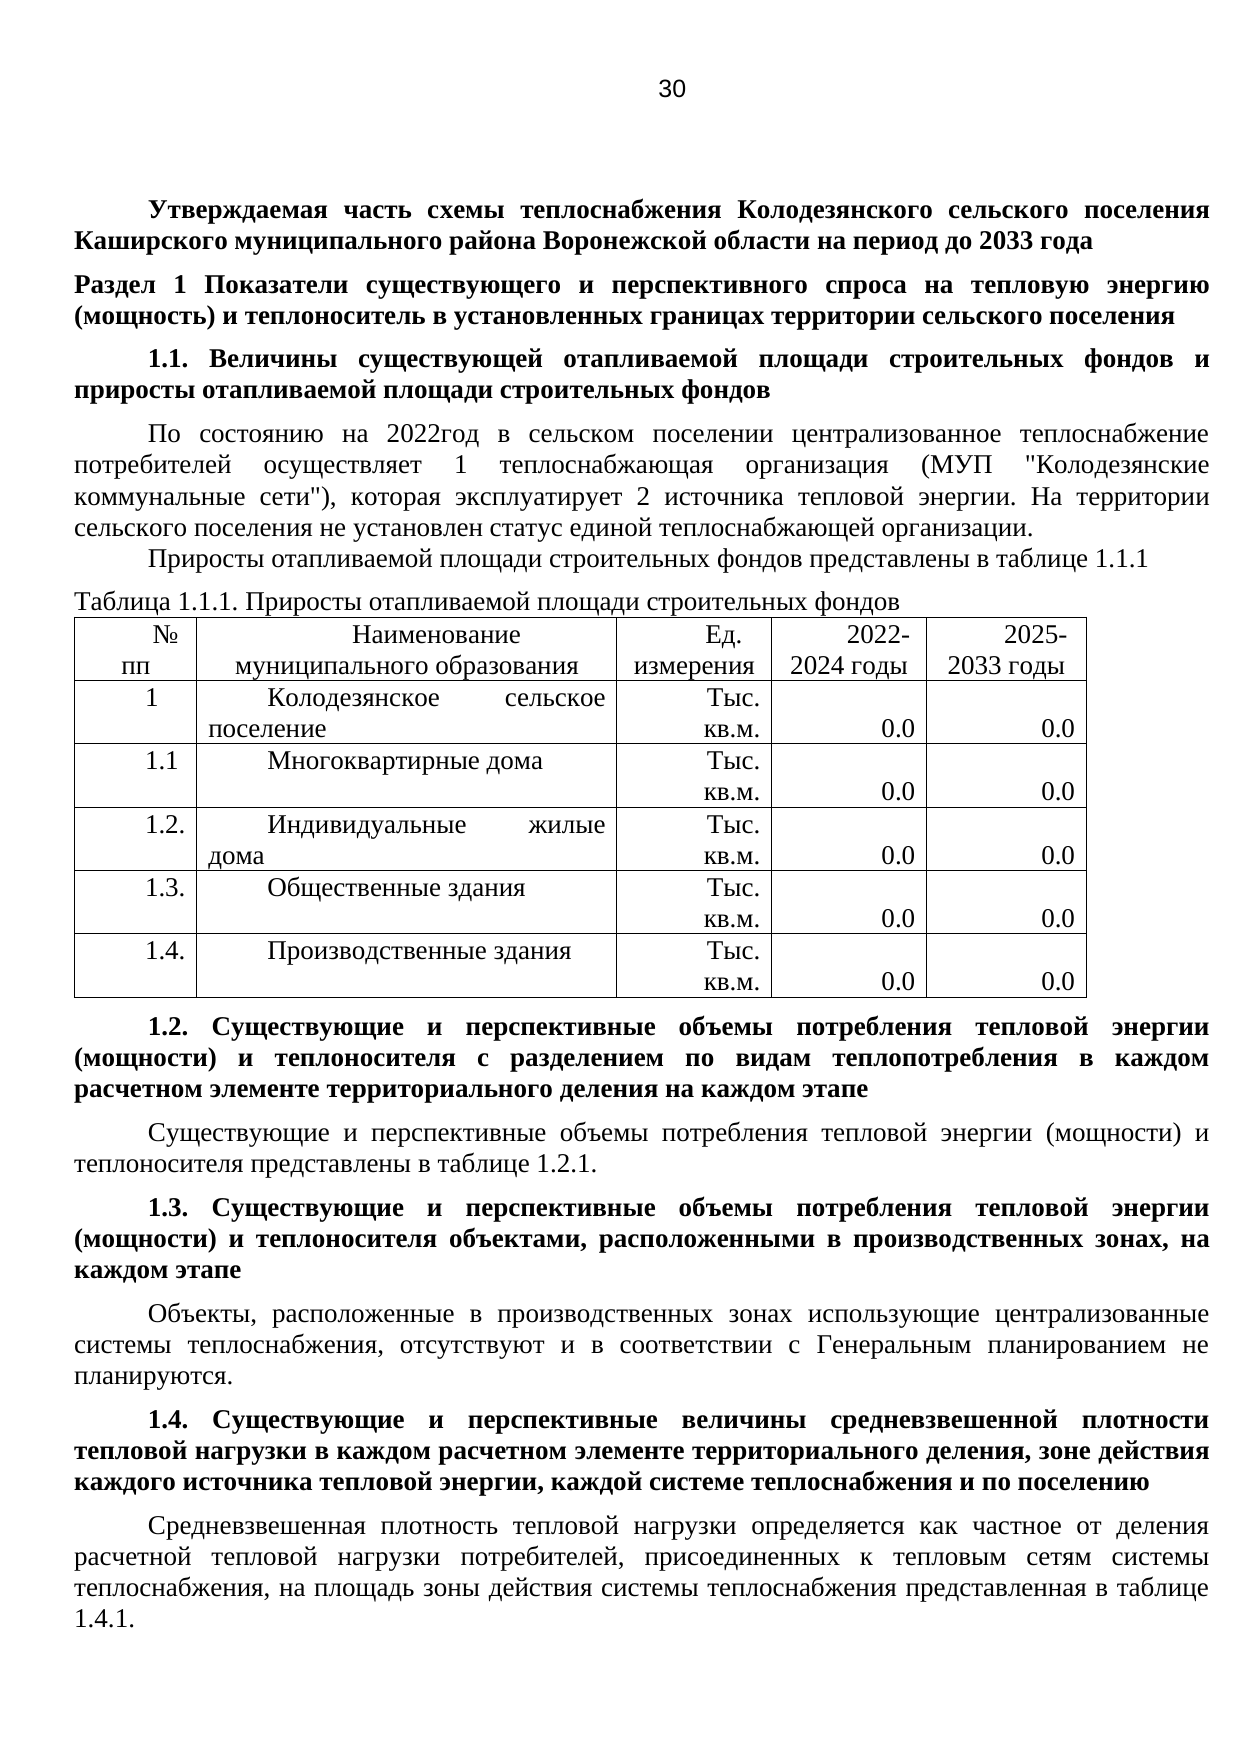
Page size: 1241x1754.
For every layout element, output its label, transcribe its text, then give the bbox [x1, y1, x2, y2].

text 1.2. Существующие и перспективные объемы потребления тепловой энергии (мощности) и теплоносителя с разделением по видам теплопотребления в каждом расчетном элементе территориального деления на каждом этапе [74, 1010, 1211, 1104]
table_header № пп [75, 618, 196, 680]
text Таблица 1.1.1. Приросты отапливаемой площади строительных фондов [74, 586, 1211, 617]
text 1.4. Существующие и перспективные величины средневзвешенной плотности тепловой нагрузки в каждом расчетном элементе территориального деления, зоне действия каждого источника тепловой энергии, каждой системе теплоснабжения и по поселению [74, 1403, 1211, 1496]
table_cell 1 [75, 681, 196, 743]
table_cell 1.1 [75, 744, 196, 807]
table_header Ед. измерения [617, 618, 771, 680]
table_cell 0.0 [927, 934, 1086, 997]
text Средневзвешенная плотность тепловой нагрузки определяется как частное от деления расчетной тепловой нагрузки потребителей, присоединенных к тепловым сетям системы теплоснабжения, на площадь зоны действия системы теплоснабжения представленная в таблице 1.4.1. [74, 1509, 1211, 1633]
text Утверждаемая часть схемы теплоснабжения Колодезянского сельского поселения Каширского муниципального района Воронежской области на период до 2033 года [74, 193, 1211, 255]
text По состоянию на 2022год в сельском поселении централизованное теплоснабжение потребителей осуществляет 1 теплоснабжающая организация (МУП "Колодезянские коммунальные сети"), которая эксплуатирует 2 источника тепловой энергии. На территории сельского поселения не установлен статус единой теплоснабжающей организации. [74, 417, 1211, 542]
text Существующие и перспективные объемы потребления тепловой энергии (мощности) и теплоносителя представлены в таблице 1.2.1. [74, 1116, 1211, 1178]
text Объекты, расположенные в производственных зонах использующие централизованные системы теплоснабжения, отсутствуют и в соответствии с Генеральным планированием не планируются. [74, 1297, 1211, 1390]
table_cell 0.0 [927, 744, 1086, 807]
table_cell 1.4. [75, 934, 196, 997]
text Раздел 1 Показатели существующего и перспективного спроса на тепловую энергию (мощность) и теплоноситель в установленных границах территории сельского поселения [74, 268, 1211, 330]
table_cell Общественные здания [197, 871, 616, 933]
table_header 2025-2033 годы [927, 618, 1086, 680]
table_cell Тыс. кв.м. [617, 808, 771, 870]
table_cell Тыс. кв.м. [617, 871, 771, 933]
table_cell 0.0 [927, 808, 1086, 870]
table_cell 0.0 [927, 681, 1086, 743]
table_cell 1.3. [75, 871, 196, 933]
table_cell 0.0 [772, 744, 926, 807]
table_cell 0.0 [772, 808, 926, 870]
table_header Наименование муниципального образования [197, 618, 616, 680]
table_cell Колодезянское сельское поселение [197, 681, 616, 743]
table_cell 0.0 [772, 934, 926, 997]
table_cell 1.2. [75, 808, 196, 870]
table_cell 0.0 [772, 681, 926, 743]
table_cell Многоквартирные дома [197, 744, 616, 807]
table_cell Тыс. кв.м. [617, 934, 771, 997]
table_cell 0.0 [772, 871, 926, 933]
text Приросты отапливаемой площади строительных фондов представлены в таблице 1.1.1 [74, 542, 1211, 573]
table_cell Тыс. кв.м. [617, 744, 771, 807]
table_header 2022-2024 годы [772, 618, 926, 680]
text 1.1. Величины существующей отапливаемой площади строительных фондов и приросты отапливаемой площади строительных фондов [74, 342, 1211, 405]
table_cell Тыс. кв.м. [617, 681, 771, 743]
text 1.3. Существующие и перспективные объемы потребления тепловой энергии (мощности) и теплоносителя объектами, расположенными в производственных зонах, на каждом этапе [74, 1191, 1211, 1284]
table_cell 0.0 [927, 871, 1086, 933]
table_cell Производственные здания [197, 934, 616, 997]
table_cell Индивидуальные жилые дома [197, 808, 616, 870]
